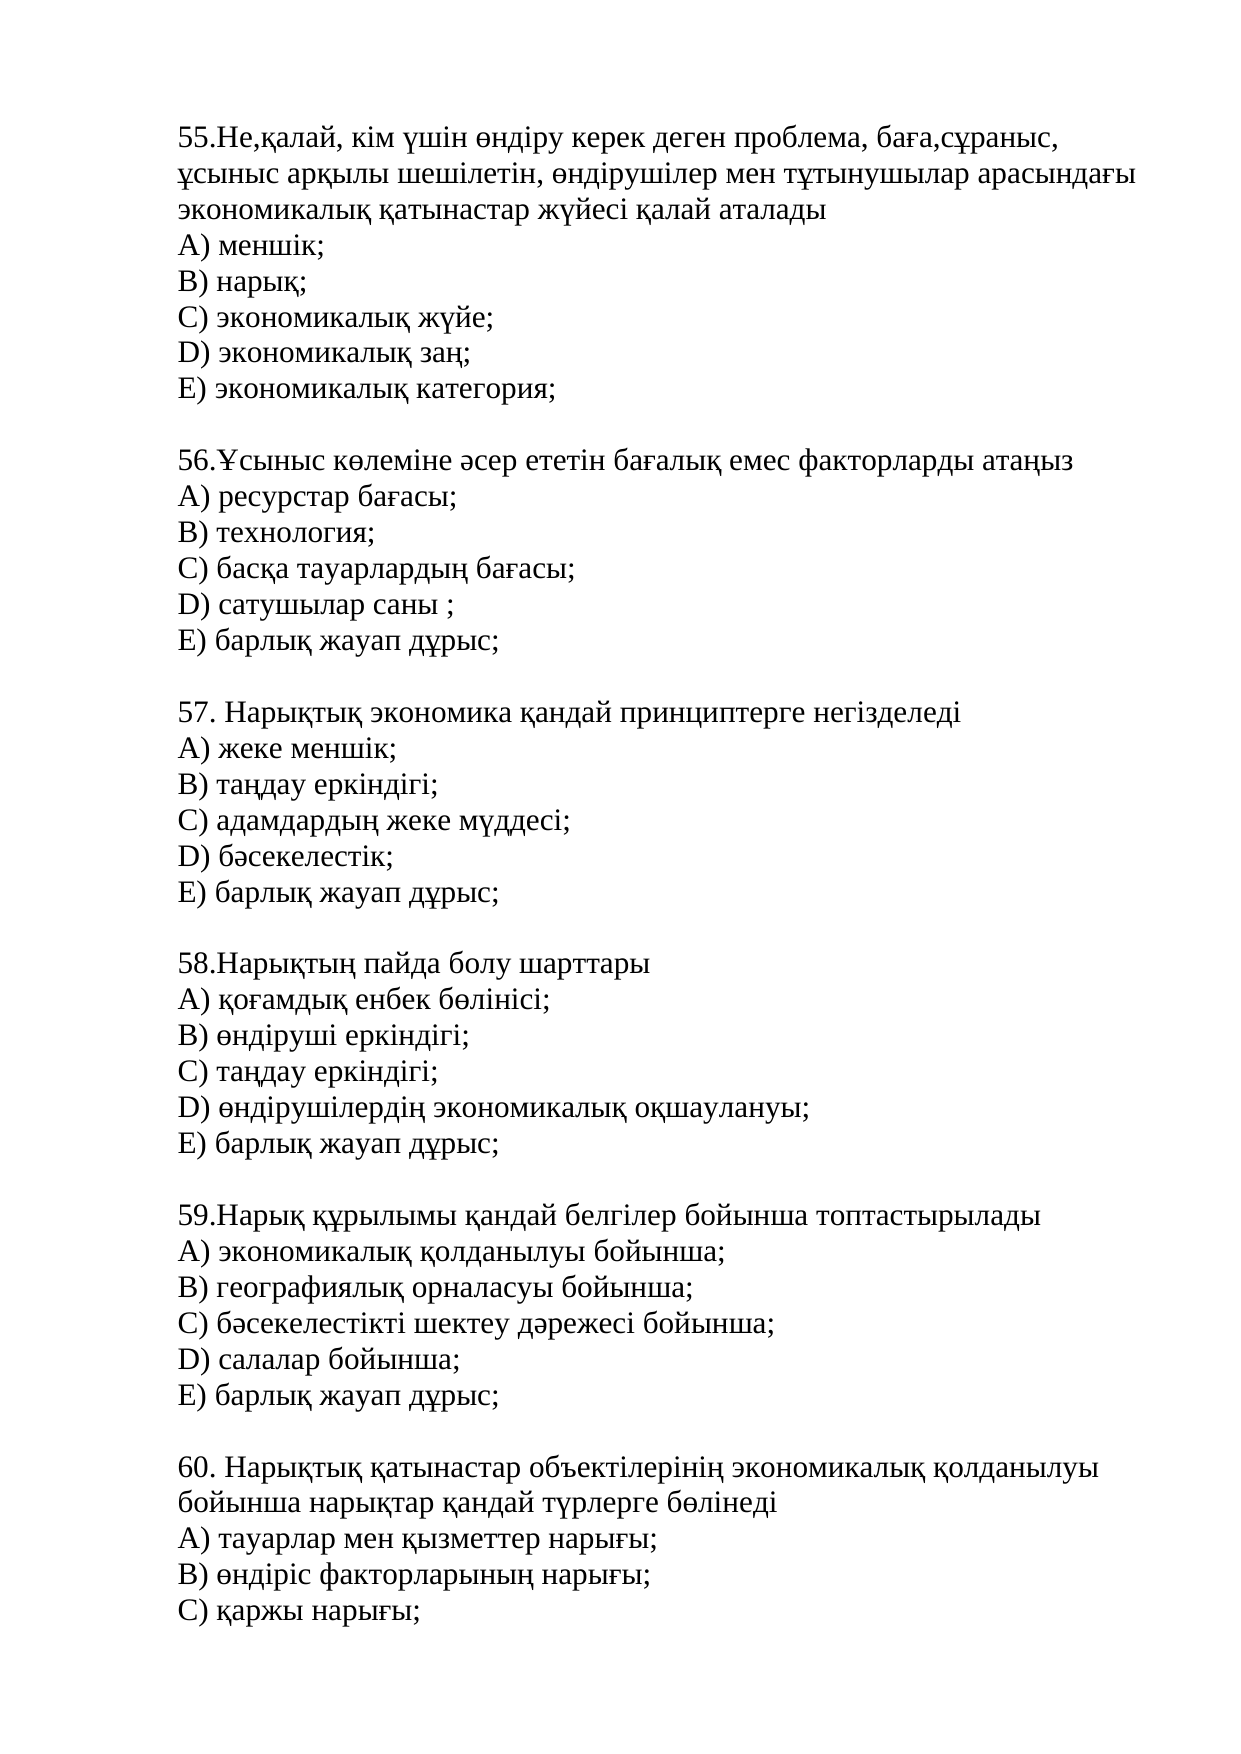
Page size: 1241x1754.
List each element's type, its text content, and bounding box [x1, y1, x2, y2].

text В) өндіруші еркіндігі; [177, 1017, 1152, 1052]
text D) салалар бойынша; [177, 1340, 1152, 1376]
text 55.Не,қалай, кім үшін өндіру керек деген проблема, баға,сұраныс, ұсыныс арқылы шешілетін, өндірушілер мен тұтынушылар арасындағы экономикалық қатынастар жүйесі қалай аталады [177, 118, 1152, 226]
text А) жеке меншік; [177, 729, 1152, 765]
text Е) барлық жауап дұрыс; [177, 873, 1152, 909]
text А) қоғамдық енбек бөлінісі; [177, 981, 1152, 1017]
text 59.Нарық құрылымы қандай белгілер бойынша топтастырылады [177, 1196, 1152, 1232]
text А) экономикалық қолданылуы бойынша; [177, 1232, 1152, 1268]
text 56.Ұсыныс көлеміне әсер ететін бағалық емес факторларды атаңыз [177, 442, 1152, 477]
text Е) барлық жауап дұрыс; [177, 621, 1152, 657]
text С) қаржы нарығы; [177, 1592, 1152, 1627]
text С) адамдардың жеке мүддесі; [177, 801, 1152, 837]
text В) нарық; [177, 262, 1152, 298]
text D) сатушылар саны ; [177, 585, 1152, 621]
text А) меншік; [177, 226, 1152, 262]
text С) экономикалық жүйе; [177, 298, 1152, 334]
text С) бәсекелестікті шектеу дәрежесі бойынша; [177, 1304, 1152, 1340]
text 58.Нарықтың пайда болу шарттары [177, 945, 1152, 981]
text С) басқа тауарлардың бағасы; [177, 549, 1152, 585]
text Е) экономикалық категория; [177, 370, 1152, 406]
text D) бәсекелестік; [177, 837, 1152, 873]
text В) таңдау еркіндігі; [177, 765, 1152, 801]
text А) тауарлар мен қызметтер нарығы; [177, 1520, 1152, 1556]
text 60. Нарықтық қатынастар объектілерінің экономикалық қолданылуы бойынша нарықтар қандай түрлерге бөлінеді [177, 1448, 1152, 1520]
text Е) барлық жауап дұрыс; [177, 1376, 1152, 1412]
text D) өндірушілердің экономикалық оқшаулануы; [177, 1088, 1152, 1124]
text D) экономикалық заң; [177, 334, 1152, 370]
text В) технология; [177, 513, 1152, 549]
text 57. Нарықтық экономика қандай принциптерге негізделеді [177, 693, 1152, 729]
text С) таңдау еркіндігі; [177, 1052, 1152, 1088]
text А) ресурстар бағасы; [177, 477, 1152, 513]
text Е) барлық жауап дұрыс; [177, 1124, 1152, 1160]
text В) өндіріс факторларының нарығы; [177, 1556, 1152, 1592]
text В) географиялық орналасуы бойынша; [177, 1268, 1152, 1304]
